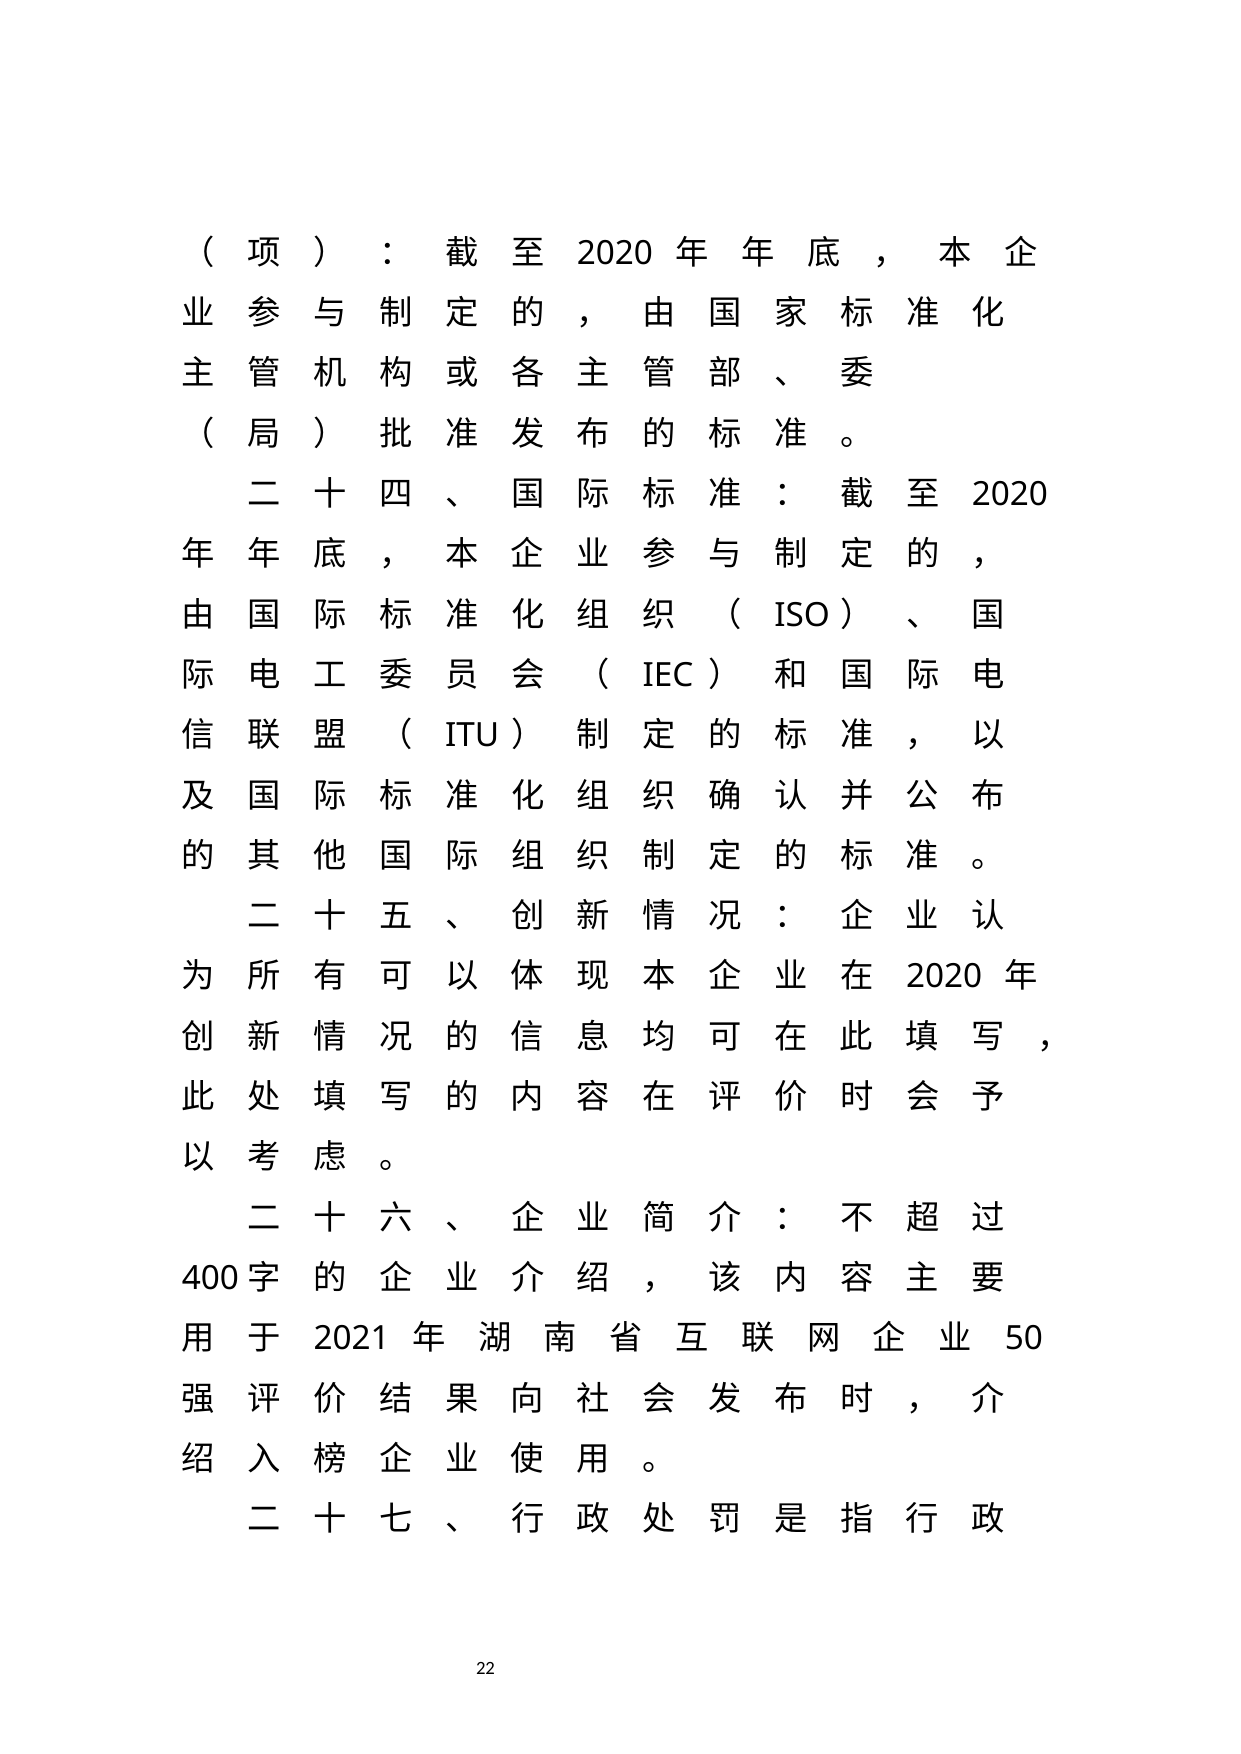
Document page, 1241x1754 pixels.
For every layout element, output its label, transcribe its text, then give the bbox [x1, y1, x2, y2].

list 创新情况：企业认为所有可以体现本企业在2020年创新情况的信息均可在此填写，此处填写的内容在评价时会予以考虑。 [182, 883, 1070, 1184]
list 企业简介：不超过400字的企业介绍，该内容主要用于2021年湖南省互联网企业50强评价结果向社会发布时，介绍入榜企业使用。 [182, 1184, 1070, 1486]
list 国际标准：截至2020年年底，本企业参与制定的，由国际标准化组织（ISO）、国际电工委员会（IEC）和国际电信联盟（ITU）制定的标准，以及国际标准化组织确认并公布的其他国际组织制定的标准。 [182, 461, 1070, 883]
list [182, 219, 1070, 461]
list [182, 1486, 1070, 1546]
